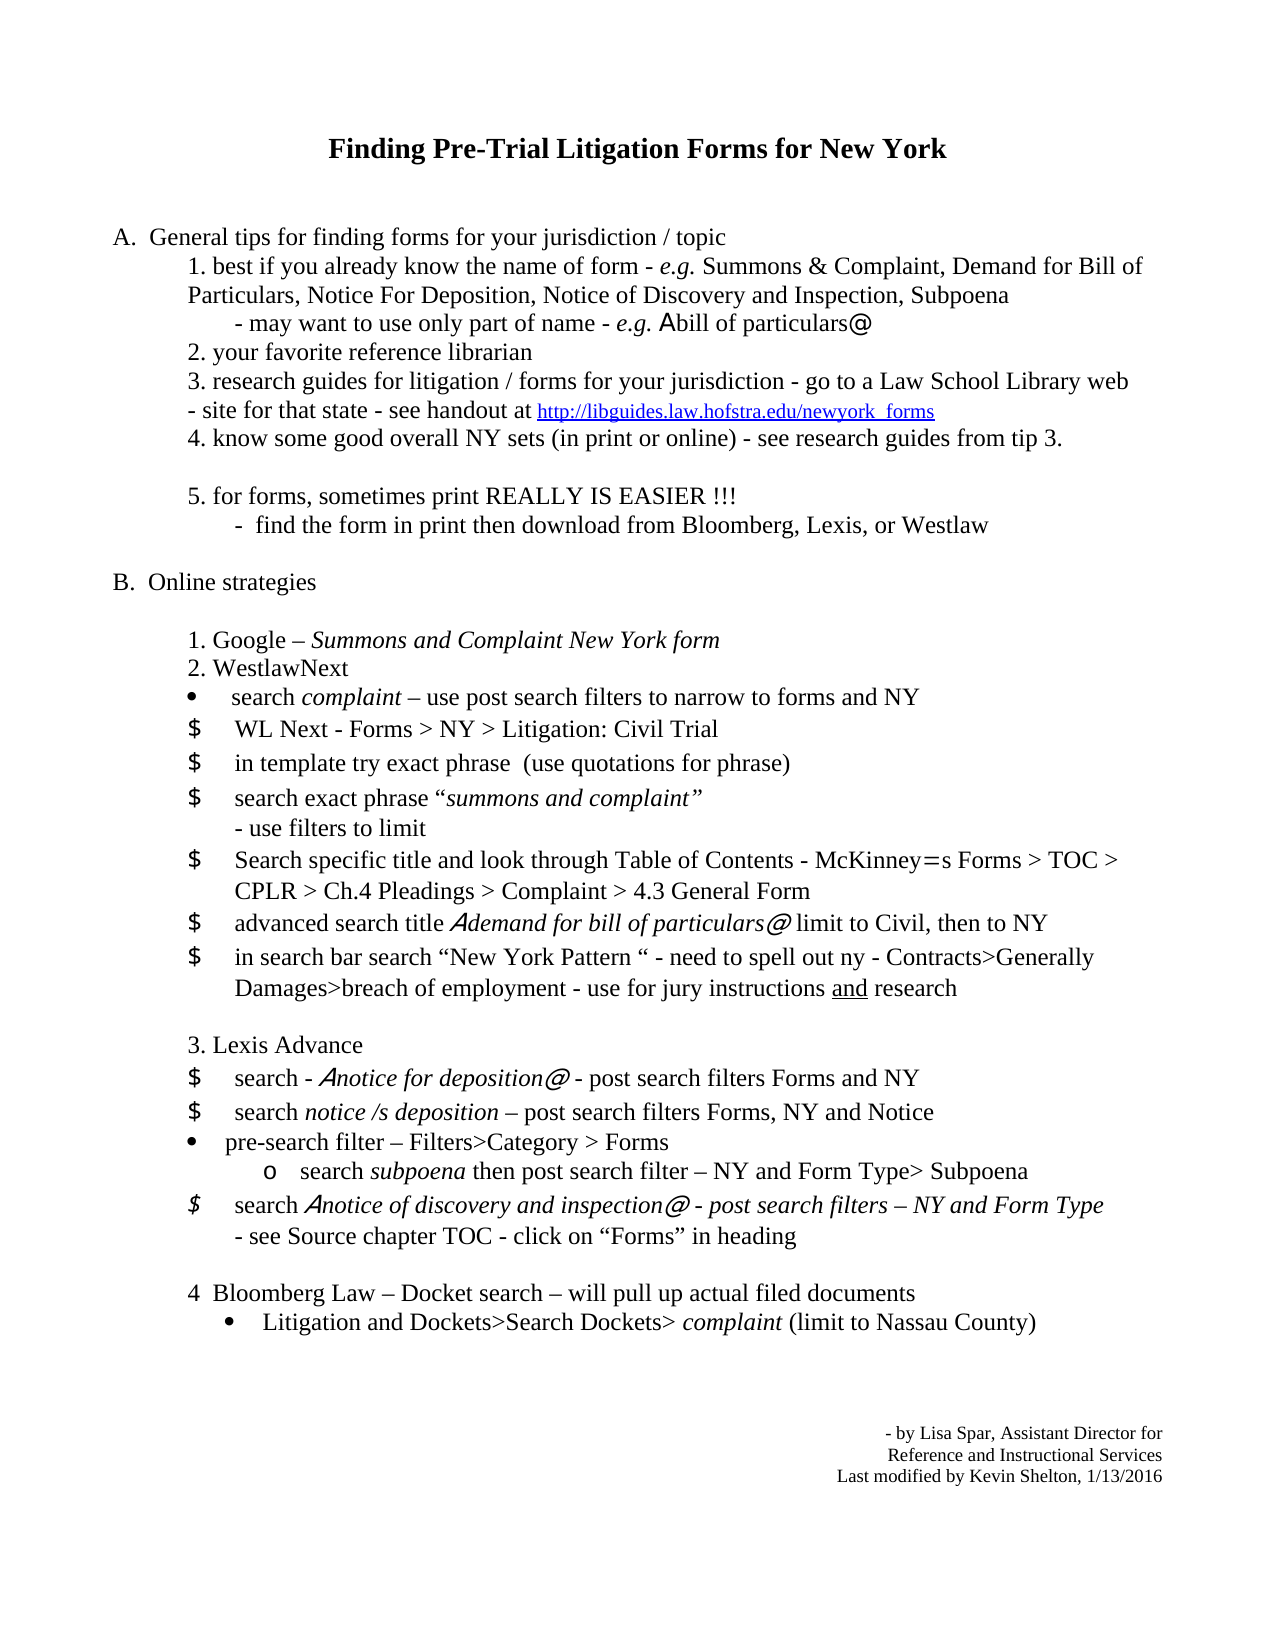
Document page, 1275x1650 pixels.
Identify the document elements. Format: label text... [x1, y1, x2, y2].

list search notice of discovery and inspection - post search filters – NY and Form Type [187, 1187, 1162, 1221]
text 4 Bloomberg Law – Docket search – will pull up actual filed documents [112, 1278, 1162, 1307]
list in template try exact phrase (use quotations for phrase) [187, 745, 1162, 779]
text 1. best if you already know the name of form - e.g. Summons & Complaint, Demand for Bill of Particulars, Notice For Deposition, Notice of Discovery and Inspection, Subpoena [187, 251, 1162, 308]
text - by Lisa Spar, Assistant Director for [112, 1422, 1162, 1444]
text 3. Lexis Advance [112, 1030, 1162, 1059]
text - use filters to limit [112, 813, 1162, 842]
list search notice /s deposition – post search filters Forms, NY and Notice [187, 1093, 1162, 1127]
text Finding Pre-Trial Litigation Forms for New York [112, 131, 1162, 165]
list pre-search filter – Filters>Category > Forms [187, 1127, 1162, 1156]
text 2. your favorite reference librarian [112, 337, 1162, 366]
text Last modified by Kevin Shelton, 1/13/2016 [112, 1465, 1162, 1487]
text A. General tips for finding forms for your jurisdiction / topic [112, 222, 1162, 251]
text Reference and Instructional Services [112, 1444, 1162, 1465]
text - find the form in print then download from Bloomberg, Lexis, or Westlaw [112, 510, 1162, 538]
list search exact phrase “summons and complaint” [187, 779, 1162, 813]
list search subpoena then post search filter – NY and Form Type> Subpoena [262, 1156, 1162, 1187]
list search complaint – use post search filters to narrow to forms and NY [187, 682, 1162, 711]
text B. Online strategies [112, 567, 1162, 596]
list WL Next - Forms > NY > Litigation: Civil Trial [187, 711, 1162, 745]
list search - notice for deposition - post search filters Forms and NY [187, 1059, 1162, 1093]
list Search specific title and look through Table of Contents - McKinneys Forms > TOC > CPLR > Ch.4 Pleadings > Complaint > 4.3 General Form [187, 842, 1162, 905]
list Litigation and Dockets>Search Dockets> complaint (limit to Nassau County) [225, 1307, 1162, 1336]
text 4. know some good overall NY sets (in print or online) - see research guides from tip 3. [112, 423, 1162, 481]
text 5. for forms, sometimes print REALLY IS EASIER !!! [112, 481, 1162, 510]
text 2. WestlawNext [112, 653, 1162, 682]
text - may want to use only part of name - e.g. bill of particulars [112, 308, 1162, 337]
list advanced search title demand for bill of particulars limit to Civil, then to NY [187, 905, 1162, 939]
text - see Source chapter TOC - click on “Forms” in heading [112, 1221, 1162, 1250]
text 1. Google – Summons and Complaint New York form [112, 625, 1162, 653]
text 3. research guides for litigation / forms for your jurisdiction - go to a Law School Library web - site for that state - see handout at http://libguides.law.hofstra.edu/newyork_forms [187, 366, 1162, 423]
list in search bar search “New York Pattern “ - need to spell out ny - Contracts>Generally Damages>breach of employment - use for jury instructions and research [187, 939, 1162, 1002]
